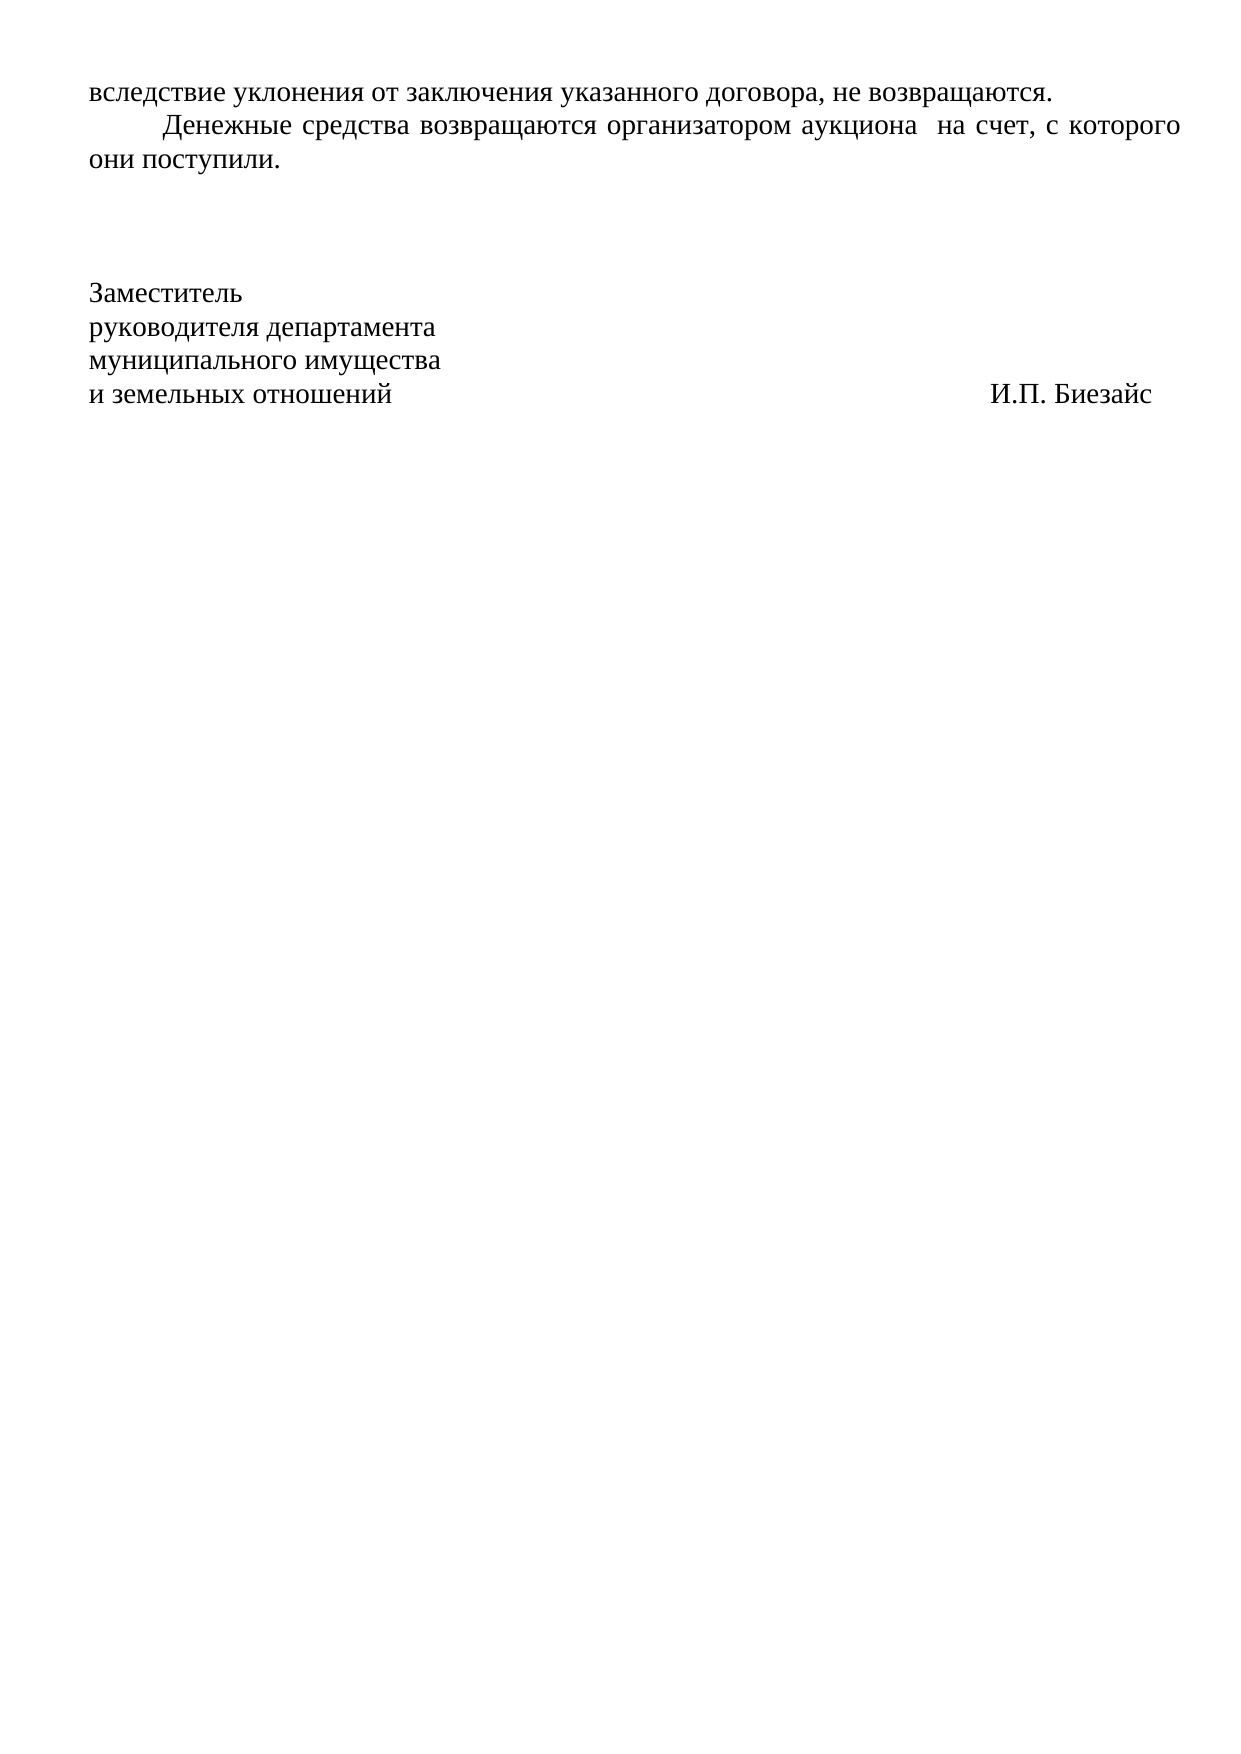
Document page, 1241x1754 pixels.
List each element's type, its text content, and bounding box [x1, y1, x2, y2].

text Денежные средства возвращаются организатором аукциона на счет, с которого они поступили. [89, 107, 1181, 174]
text и земельных отношений И.П. Биезайс [89, 376, 1181, 409]
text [89, 74, 1181, 107]
text Заместитель [89, 275, 1181, 309]
text муниципального имущества [89, 342, 1181, 376]
text руководителя департамента [89, 309, 1181, 342]
